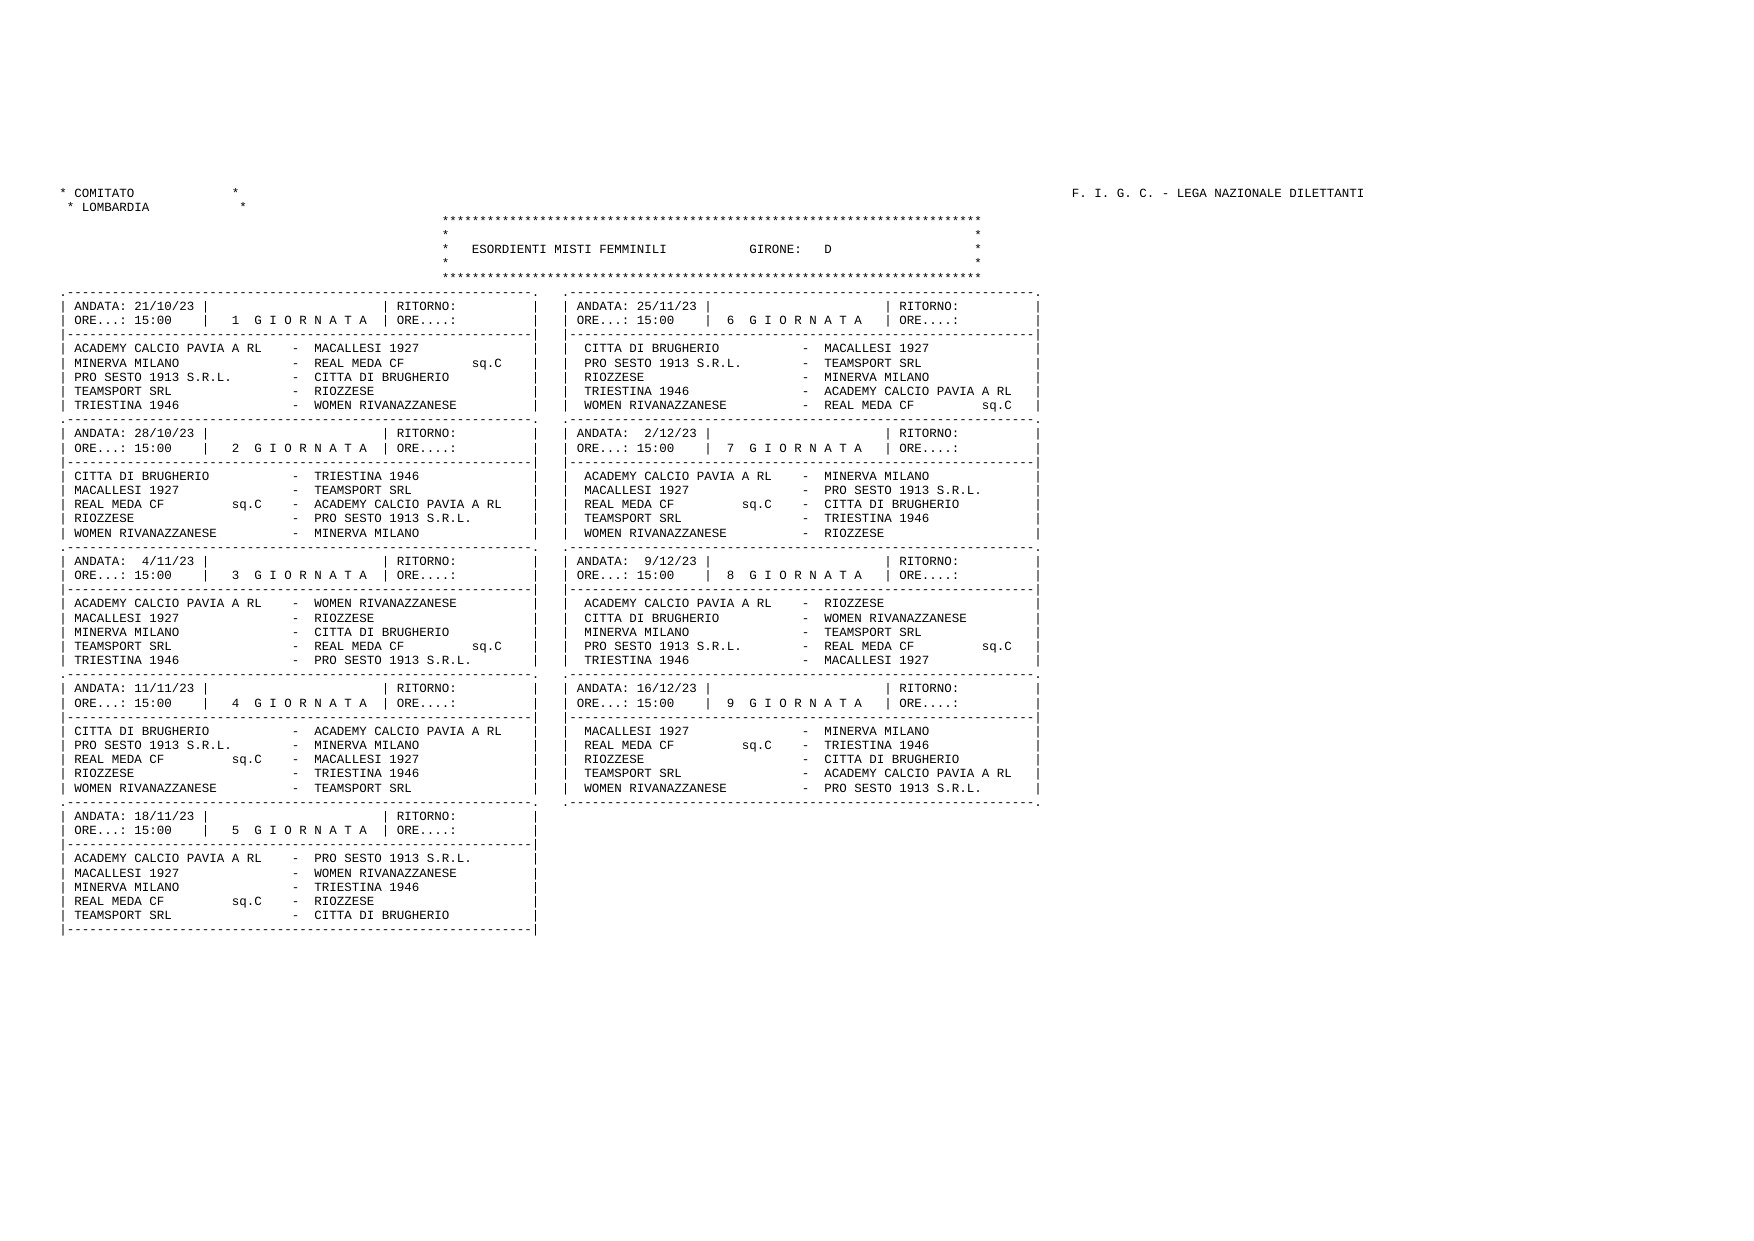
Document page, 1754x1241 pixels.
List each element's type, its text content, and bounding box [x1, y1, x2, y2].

text |--------------------------------------------------------------| |--------------------------------------------------------------| [59, 328, 1695, 342]
text | ORE...: 15:00 | 2 G I O R N A T A | ORE....: | | ORE...: 15:00 | 7 G I O R N A T A | ORE....: | [59, 442, 1695, 456]
text | MACALLESI 1927 - RIOZZESE | | CITTA DI BRUGHERIO - WOMEN RIVANAZZANESE | [59, 612, 1695, 626]
text | ORE...: 15:00 | 1 G I O R N A T A | ORE....: | | ORE...: 15:00 | 6 G I O R N A T A | ORE....: | [59, 314, 1695, 328]
text | PRO SESTO 1913 S.R.L. - MINERVA MILANO | | REAL MEDA CF sq.C - TRIESTINA 1946 | [59, 739, 1695, 753]
text | MACALLESI 1927 - TEAMSPORT SRL | | MACALLESI 1927 - PRO SESTO 1913 S.R.L. | [59, 484, 1695, 498]
text | MACALLESI 1927 - WOMEN RIVANAZZANESE | [59, 867, 1695, 881]
text | TRIESTINA 1946 - PRO SESTO 1913 S.R.L. | | TRIESTINA 1946 - MACALLESI 1927 | [59, 654, 1695, 668]
text * * [59, 257, 1695, 272]
text * COMITATO * F. I. G. C. - LEGA NAZIONALE DILETTANTI [59, 187, 1695, 201]
text | REAL MEDA CF sq.C - ACADEMY CALCIO PAVIA A RL | | REAL MEDA CF sq.C - CITTA DI BRUGHERIO | [59, 498, 1695, 512]
text | RIOZZESE - PRO SESTO 1913 S.R.L. | | TEAMSPORT SRL - TRIESTINA 1946 | [59, 512, 1695, 527]
text | TEAMSPORT SRL - REAL MEDA CF sq.C | | PRO SESTO 1913 S.R.L. - REAL MEDA CF sq.C | [59, 640, 1695, 654]
text * * [59, 229, 1695, 243]
text | ORE...: 15:00 | 3 G I O R N A T A | ORE....: | | ORE...: 15:00 | 8 G I O R N A T A | ORE....: | [59, 569, 1695, 583]
text | REAL MEDA CF sq.C - MACALLESI 1927 | | RIOZZESE - CITTA DI BRUGHERIO | [59, 753, 1695, 767]
text | RIOZZESE - TRIESTINA 1946 | | TEAMSPORT SRL - ACADEMY CALCIO PAVIA A RL | [59, 767, 1695, 782]
text | ANDATA: 4/11/23 | | RITORNO: | | ANDATA: 9/12/23 | | RITORNO: | [59, 555, 1695, 569]
text | MINERVA MILANO - TRIESTINA 1946 | [59, 881, 1695, 895]
text | TEAMSPORT SRL - CITTA DI BRUGHERIO | [59, 909, 1695, 923]
text | TRIESTINA 1946 - WOMEN RIVANAZZANESE | | WOMEN RIVANAZZANESE - REAL MEDA CF sq.C | [59, 399, 1695, 413]
text |--------------------------------------------------------------| |--------------------------------------------------------------| [59, 711, 1695, 725]
text | ORE...: 15:00 | 5 G I O R N A T A | ORE....: | [59, 824, 1695, 838]
text | TEAMSPORT SRL - RIOZZESE | | TRIESTINA 1946 - ACADEMY CALCIO PAVIA A RL | [59, 385, 1695, 399]
text .--------------------------------------------------------------. .--------------------------------------------------------------. [59, 286, 1695, 300]
text |--------------------------------------------------------------| [59, 838, 1695, 852]
text | MINERVA MILANO - CITTA DI BRUGHERIO | | MINERVA MILANO - TEAMSPORT SRL | [59, 626, 1695, 640]
text | REAL MEDA CF sq.C - RIOZZESE | [59, 895, 1695, 909]
text .--------------------------------------------------------------. .--------------------------------------------------------------. [59, 796, 1695, 810]
text | ANDATA: 28/10/23 | | RITORNO: | | ANDATA: 2/12/23 | | RITORNO: | [59, 427, 1695, 442]
text | ANDATA: 18/11/23 | | RITORNO: | [59, 810, 1695, 824]
text .--------------------------------------------------------------. .--------------------------------------------------------------. [59, 541, 1695, 555]
text | ACADEMY CALCIO PAVIA A RL - MACALLESI 1927 | | CITTA DI BRUGHERIO - MACALLESI 1927 | [59, 342, 1695, 357]
text |--------------------------------------------------------------| |--------------------------------------------------------------| [59, 583, 1695, 597]
text | ANDATA: 11/11/23 | | RITORNO: | | ANDATA: 16/12/23 | | RITORNO: | [59, 682, 1695, 697]
text | WOMEN RIVANAZZANESE - TEAMSPORT SRL | | WOMEN RIVANAZZANESE - PRO SESTO 1913 S.R.L. | [59, 782, 1695, 796]
text ************************************************************************ [59, 215, 1695, 229]
text | ANDATA: 21/10/23 | | RITORNO: | | ANDATA: 25/11/23 | | RITORNO: | [59, 300, 1695, 314]
text | MINERVA MILANO - REAL MEDA CF sq.C | | PRO SESTO 1913 S.R.L. - TEAMSPORT SRL | [59, 357, 1695, 371]
text ************************************************************************ [59, 272, 1695, 286]
text | CITTA DI BRUGHERIO - TRIESTINA 1946 | | ACADEMY CALCIO PAVIA A RL - MINERVA MILANO | [59, 470, 1695, 484]
text |--------------------------------------------------------------| |--------------------------------------------------------------| [59, 456, 1695, 470]
text | ACADEMY CALCIO PAVIA A RL - PRO SESTO 1913 S.R.L. | [59, 852, 1695, 867]
text * LOMBARDIA * [59, 201, 1695, 215]
text |--------------------------------------------------------------| [59, 923, 1695, 937]
text * ESORDIENTI MISTI FEMMINILI GIRONE: D * [59, 243, 1695, 257]
text .--------------------------------------------------------------. .--------------------------------------------------------------. [59, 413, 1695, 427]
text | PRO SESTO 1913 S.R.L. - CITTA DI BRUGHERIO | | RIOZZESE - MINERVA MILANO | [59, 371, 1695, 385]
text | WOMEN RIVANAZZANESE - MINERVA MILANO | | WOMEN RIVANAZZANESE - RIOZZESE | [59, 527, 1695, 541]
text | ORE...: 15:00 | 4 G I O R N A T A | ORE....: | | ORE...: 15:00 | 9 G I O R N A T A | ORE....: | [59, 697, 1695, 711]
text | CITTA DI BRUGHERIO - ACADEMY CALCIO PAVIA A RL | | MACALLESI 1927 - MINERVA MILANO | [59, 725, 1695, 739]
text | ACADEMY CALCIO PAVIA A RL - WOMEN RIVANAZZANESE | | ACADEMY CALCIO PAVIA A RL - RIOZZESE | [59, 597, 1695, 612]
text .--------------------------------------------------------------. .--------------------------------------------------------------. [59, 668, 1695, 682]
